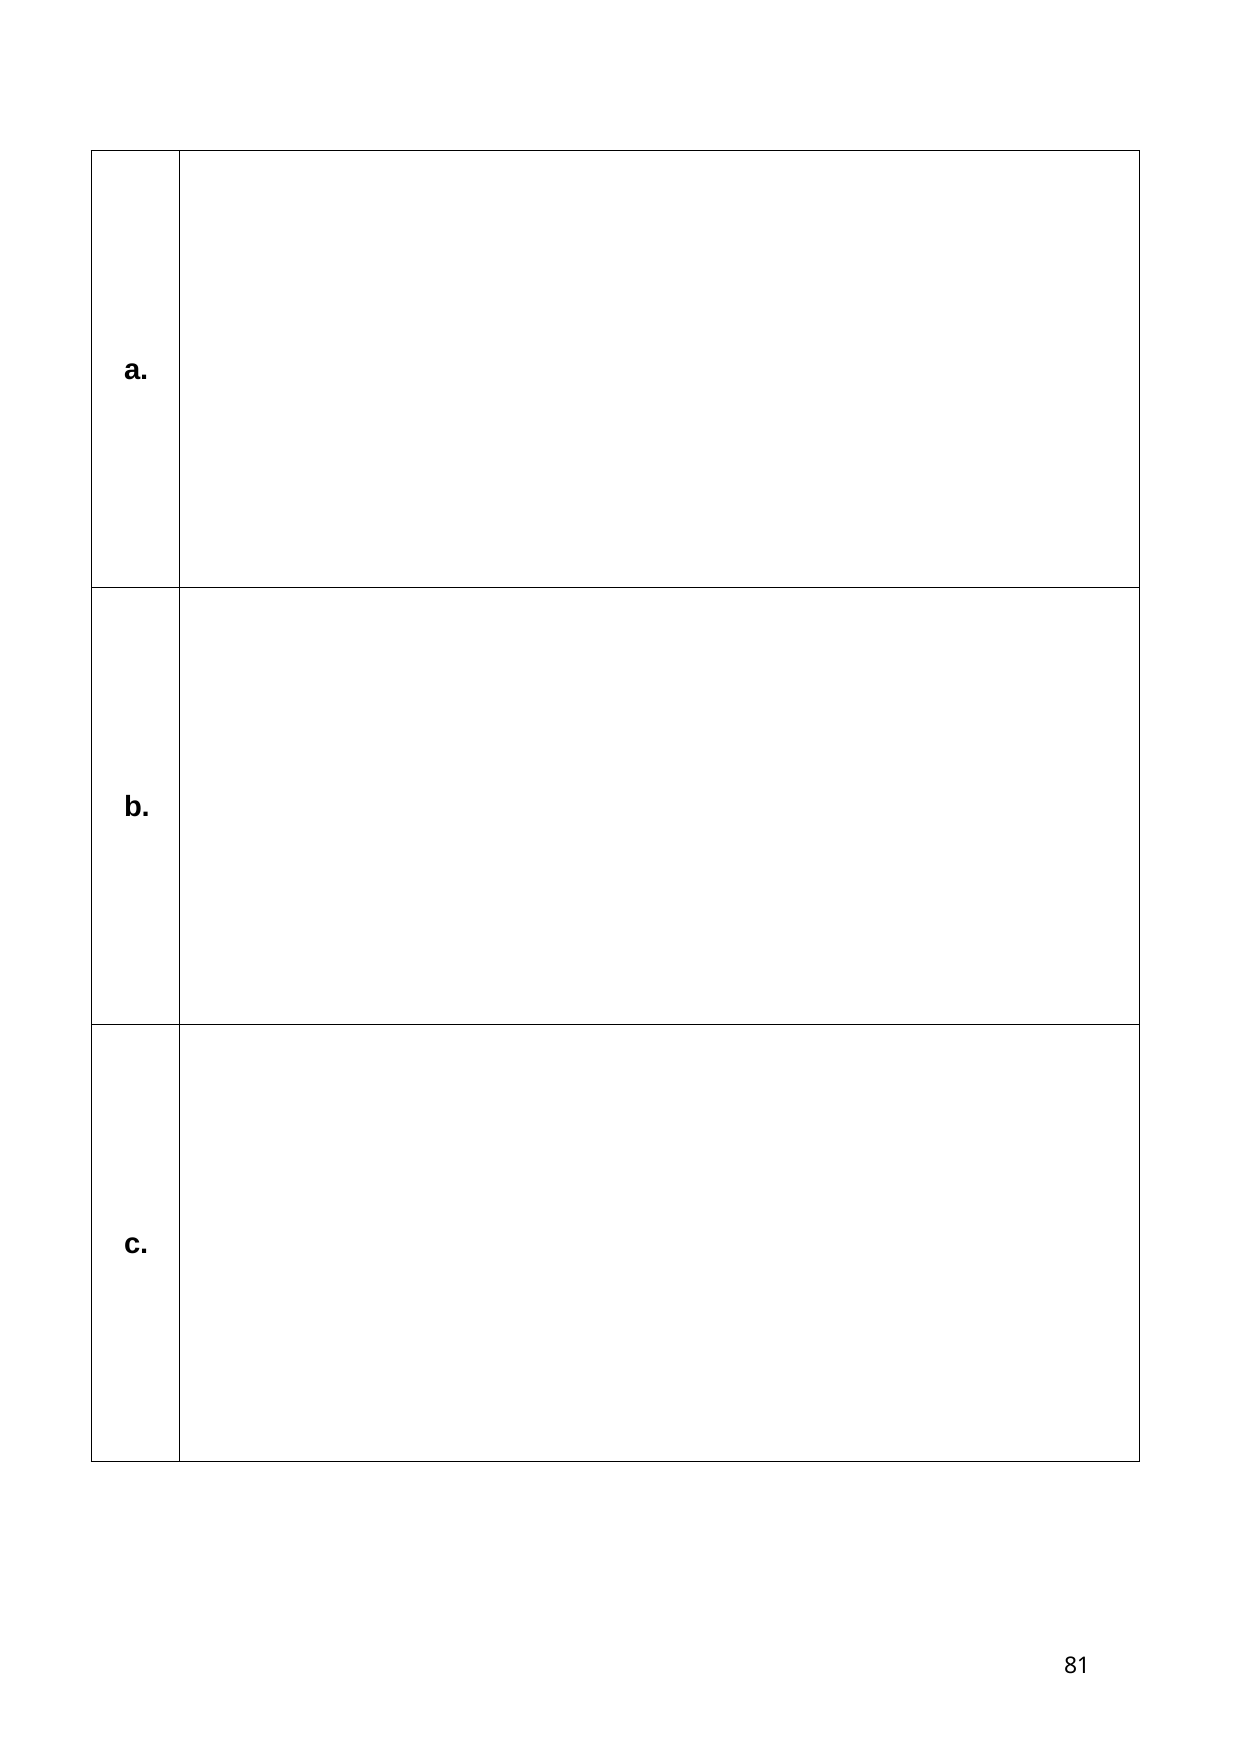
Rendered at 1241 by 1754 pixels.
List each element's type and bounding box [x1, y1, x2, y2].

table_header [180, 151, 1139, 587]
table_cell [92, 588, 179, 1024]
table_cell [92, 1025, 179, 1461]
table_header [92, 151, 179, 587]
table_cell [180, 1025, 1139, 1461]
table_cell [180, 588, 1139, 1024]
